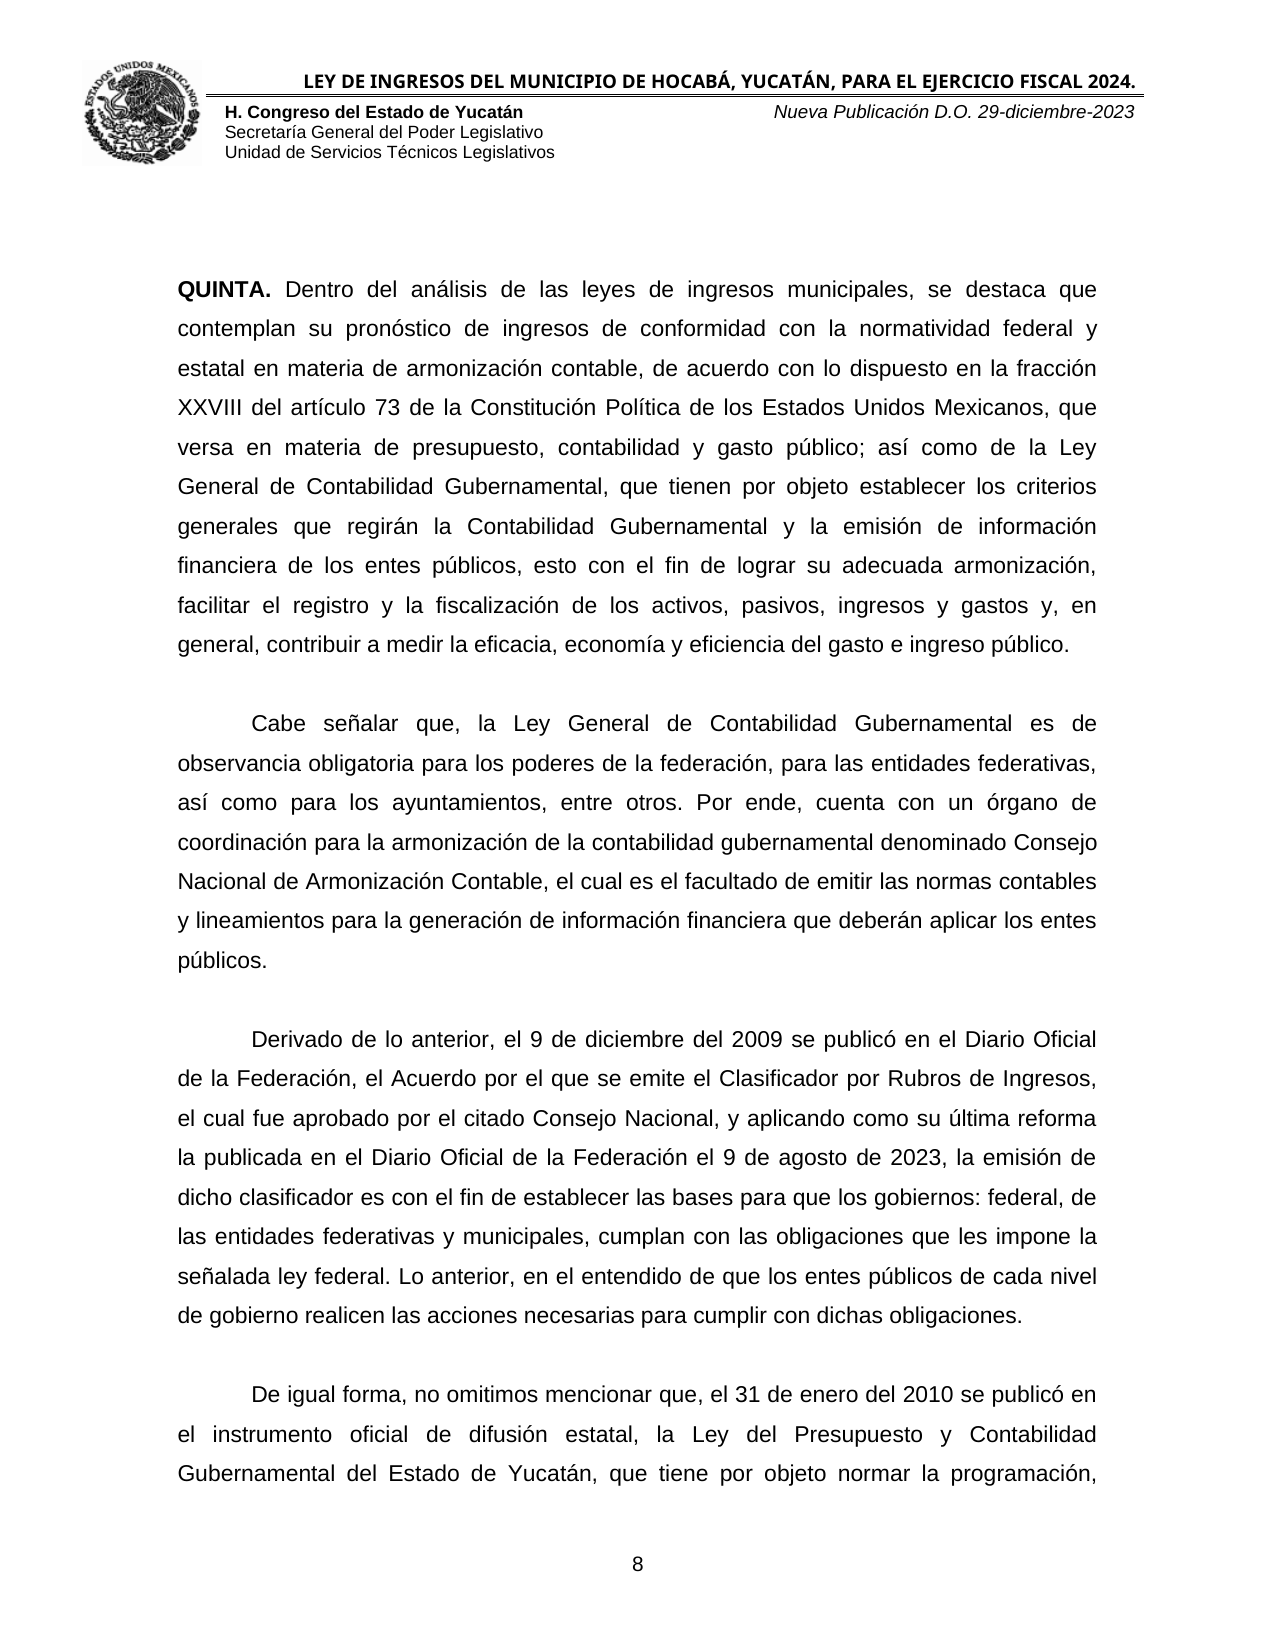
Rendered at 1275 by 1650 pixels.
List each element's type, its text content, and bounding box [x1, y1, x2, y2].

text Derivado de lo anterior, el 9 de diciembre del 2009 se publicó en el Diario Oficial de la Federación, el Acuerdo por el que se emite el Clasificador por Rubros de Ingresos, el cual fue aprobado por el citado Consejo Nacional, y aplicando como su última reforma la publicada en el Diario Oficial de la Federación el 9 de agosto de 2023, la emisión de dicho clasificador es con el fin de establecer las bases para que los gobiernos: federal, de las entidades federativas y municipales, cumplan con las obligaciones que les impone la señalada ley federal. Lo anterior, en el entendido de que los entes públicos de cada nivel de gobierno realicen las acciones necesarias para cumplir con dichas obligaciones. [177, 1026, 1098, 1328]
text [177, 1381, 1098, 1486]
text QUINTA. Dentro del análisis de las leyes de ingresos municipales, se destaca que contemplan su pronóstico de ingresos de conformidad con la normatividad federal y estatal en materia de armonización contable, de acuerdo con lo dispuesto en la fracción XXVIII del artículo 73 de la Constitución Política de los Estados Unidos Mexicanos, que versa en materia de presupuesto, contabilidad y gasto público; así como de la Ley General de Contabilidad Gubernamental, que tienen por objeto establecer los criterios generales que regirán la Contabilidad Gubernamental y la emisión de información financiera de los entes públicos, esto con el fin de lograr su adecuada armonización, facilitar el registro y la fiscalización de los activos, pasivos, ingresos y gastos y, en general, contribuir a medir la eficacia, economía y eficiencia del gasto e ingreso público. [177, 276, 1098, 657]
text Cabe señalar que, la Ley General de Contabilidad Gubernamental es de observancia obligatoria para los poderes de la federación, para las entidades federativas, así como para los ayuntamientos, entre otros. Por ende, cuenta con un órgano de coordinación para la armonización de la contabilidad gubernamental denominado Consejo Nacional de Armonización Contable, el cual es el facultado de emitir las normas contables y lineamientos para la generación de información financiera que deberán aplicar los entes públicos. [177, 710, 1098, 973]
